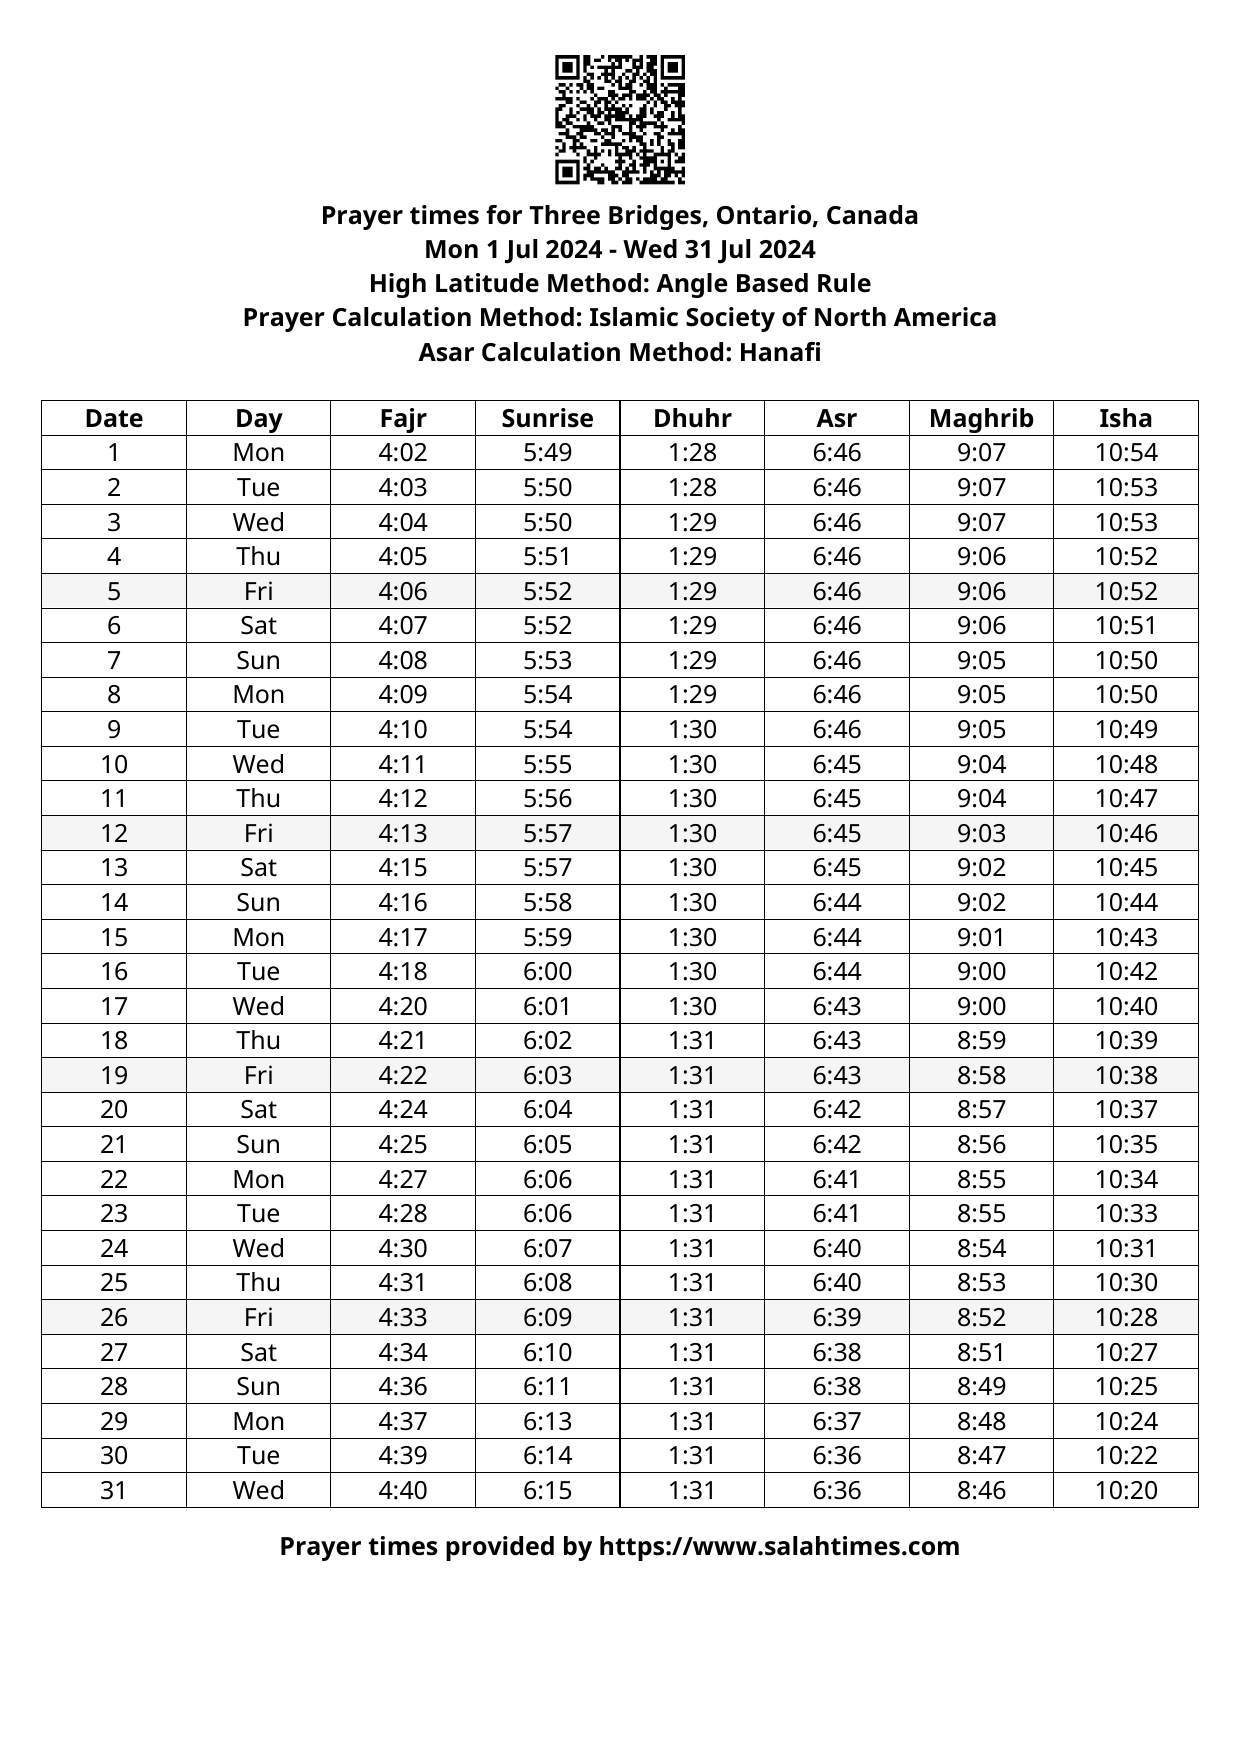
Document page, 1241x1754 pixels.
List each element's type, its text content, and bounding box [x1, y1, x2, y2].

table_cell 6:38 [765, 1335, 909, 1368]
table_cell 10:50 [1054, 643, 1198, 677]
table_cell 8:46 [910, 1473, 1053, 1507]
text Prayer times for Three Bridges, Ontario, Canada [42, 198, 1198, 232]
table_cell Sun [187, 1127, 330, 1161]
table_cell 10:47 [1054, 781, 1198, 815]
table_cell 6:13 [476, 1404, 619, 1437]
table_cell Wed [187, 989, 330, 1022]
table_cell 6:06 [476, 1196, 619, 1230]
table_cell 1:31 [621, 1196, 764, 1230]
table_cell Tue [187, 1196, 330, 1230]
table_cell Sat [187, 609, 330, 642]
table_cell 6:37 [765, 1404, 909, 1437]
table_cell 10:53 [1054, 505, 1198, 538]
table_cell 6:42 [765, 1127, 909, 1161]
table_cell 6:39 [765, 1300, 909, 1334]
table_cell 31 [42, 1473, 186, 1507]
table_cell 1:31 [621, 1335, 764, 1368]
table_cell 9:07 [910, 505, 1053, 538]
table_cell 5:59 [476, 920, 619, 953]
table_header Asr [765, 401, 909, 434]
table_cell Mon [187, 436, 330, 469]
table_cell 6:11 [476, 1369, 619, 1403]
table_cell 9 [42, 712, 186, 746]
table_cell 6:44 [765, 954, 909, 988]
table_cell 9:00 [910, 989, 1053, 1022]
table_cell 10:35 [1054, 1127, 1198, 1161]
table_cell 8 [42, 678, 186, 711]
table_cell 2 [42, 470, 186, 504]
table_cell 4:17 [331, 920, 475, 953]
table_cell 30 [42, 1439, 186, 1472]
table_cell 1:31 [621, 1162, 764, 1195]
table_cell 17 [42, 989, 186, 1022]
table_cell 8:58 [910, 1058, 1053, 1092]
table_cell 9:04 [910, 781, 1053, 815]
table_cell 4:15 [331, 851, 475, 884]
table_cell 6:41 [765, 1196, 909, 1230]
table_cell 10:48 [1054, 747, 1198, 780]
table_cell 4:05 [331, 539, 475, 573]
table_cell 6:46 [765, 712, 909, 746]
table_cell 1:29 [621, 574, 764, 607]
table_cell 6:03 [476, 1058, 619, 1092]
table_cell 6:38 [765, 1369, 909, 1403]
table_cell Wed [187, 505, 330, 538]
table_cell 10:33 [1054, 1196, 1198, 1230]
table_cell 4:13 [331, 816, 475, 849]
table_cell Sat [187, 851, 330, 884]
table_cell 27 [42, 1335, 186, 1368]
table_cell 6:40 [765, 1231, 909, 1264]
table_cell 10:44 [1054, 885, 1198, 919]
table_cell 14 [42, 885, 186, 919]
table_cell 8:51 [910, 1335, 1053, 1368]
table_cell 4:22 [331, 1058, 475, 1092]
table_cell 6:06 [476, 1162, 619, 1195]
table_cell 10:52 [1054, 539, 1198, 573]
table_cell 8:54 [910, 1231, 1053, 1264]
table_cell 4:37 [331, 1404, 475, 1437]
table_cell 4:33 [331, 1300, 475, 1334]
table_cell 29 [42, 1404, 186, 1437]
table_cell 9:06 [910, 609, 1053, 642]
table_cell 6:46 [765, 643, 909, 677]
table_cell Tue [187, 712, 330, 746]
table_cell 8:49 [910, 1369, 1053, 1403]
table_cell 20 [42, 1093, 186, 1126]
table_cell 6:46 [765, 470, 909, 504]
table_cell 1:31 [621, 1024, 764, 1057]
table_cell 9:06 [910, 539, 1053, 573]
table_cell 6:45 [765, 781, 909, 815]
table_cell 8:53 [910, 1266, 1053, 1299]
table_cell 1:28 [621, 470, 764, 504]
table_cell 8:57 [910, 1093, 1053, 1126]
table_cell 4:34 [331, 1335, 475, 1368]
table_cell 16 [42, 954, 186, 988]
table_cell Tue [187, 954, 330, 988]
table_cell Fri [187, 574, 330, 607]
table_cell 1:31 [621, 1127, 764, 1161]
table_cell 6:46 [765, 436, 909, 469]
table_cell 10:46 [1054, 816, 1198, 849]
table_cell 4:04 [331, 505, 475, 538]
picture [542, 41, 699, 198]
table_cell 10:40 [1054, 989, 1198, 1022]
table_cell 6:43 [765, 989, 909, 1022]
table_cell 1:30 [621, 989, 764, 1022]
text Prayer times provided by https://www.salahtimes.com [42, 1528, 1198, 1563]
table_cell 5:56 [476, 781, 619, 815]
table_cell 8:52 [910, 1300, 1053, 1334]
table_cell 1:30 [621, 885, 764, 919]
table_cell 5:57 [476, 851, 619, 884]
table_cell 1:31 [621, 1369, 764, 1403]
table_cell 10:49 [1054, 712, 1198, 746]
table_cell 5:53 [476, 643, 619, 677]
table_cell 4:25 [331, 1127, 475, 1161]
table_cell Thu [187, 781, 330, 815]
table_cell 9:06 [910, 574, 1053, 607]
table_cell 1:30 [621, 816, 764, 849]
table_cell 26 [42, 1300, 186, 1334]
table_cell 21 [42, 1127, 186, 1161]
table_cell 1:31 [621, 1266, 764, 1299]
table_header Sunrise [476, 401, 619, 434]
table_cell 15 [42, 920, 186, 953]
table_cell 6:09 [476, 1300, 619, 1334]
table_cell 1:30 [621, 920, 764, 953]
table_cell 6:40 [765, 1266, 909, 1299]
table_cell 1:29 [621, 505, 764, 538]
table_cell 7 [42, 643, 186, 677]
table_cell 13 [42, 851, 186, 884]
table_cell 6:43 [765, 1024, 909, 1057]
table_cell 4:28 [331, 1196, 475, 1230]
table_cell 10:51 [1054, 609, 1198, 642]
text Prayer Calculation Method: Islamic Society of North America [42, 300, 1198, 334]
table_cell 10:27 [1054, 1335, 1198, 1368]
table_cell 5:49 [476, 436, 619, 469]
table_cell 4:09 [331, 678, 475, 711]
text Asar Calculation Method: Hanafi [42, 334, 1198, 368]
table_cell 8:48 [910, 1404, 1053, 1437]
table_cell 1:30 [621, 954, 764, 988]
table_cell 10:50 [1054, 678, 1198, 711]
table_cell Tue [187, 1439, 330, 1472]
table_cell 28 [42, 1369, 186, 1403]
table_cell 9:02 [910, 885, 1053, 919]
table_cell 5:54 [476, 712, 619, 746]
table_cell 1:29 [621, 539, 764, 573]
table_header Date [42, 401, 186, 434]
table_cell 6:44 [765, 885, 909, 919]
table_cell Fri [187, 1058, 330, 1092]
table_cell 1:31 [621, 1404, 764, 1437]
table_cell 4:39 [331, 1439, 475, 1472]
table_cell 6:00 [476, 954, 619, 988]
table_cell 6:36 [765, 1439, 909, 1472]
table_cell 4:36 [331, 1369, 475, 1403]
table_cell 5:50 [476, 505, 619, 538]
table_cell 4:16 [331, 885, 475, 919]
table_cell 10:43 [1054, 920, 1198, 953]
table_cell 1:31 [621, 1058, 764, 1092]
table_cell 6:02 [476, 1024, 619, 1057]
table_cell 1:28 [621, 436, 764, 469]
table_cell 10:45 [1054, 851, 1198, 884]
table_cell 4:10 [331, 712, 475, 746]
table_cell 6:46 [765, 574, 909, 607]
table_cell 6:07 [476, 1231, 619, 1264]
table_cell 5:52 [476, 574, 619, 607]
table_cell Sun [187, 885, 330, 919]
table_cell 6:36 [765, 1473, 909, 1507]
table_cell 1:30 [621, 781, 764, 815]
table_cell 12 [42, 816, 186, 849]
table_cell 6:46 [765, 539, 909, 573]
table_cell 1:29 [621, 609, 764, 642]
table_cell 5:57 [476, 816, 619, 849]
table_cell 4:12 [331, 781, 475, 815]
table_cell 24 [42, 1231, 186, 1264]
table_cell Sun [187, 643, 330, 677]
table_cell 10:42 [1054, 954, 1198, 988]
table_cell 10:54 [1054, 436, 1198, 469]
table_cell Mon [187, 678, 330, 711]
table_cell 10:31 [1054, 1231, 1198, 1264]
table_cell 5:50 [476, 470, 619, 504]
table_cell 9:05 [910, 712, 1053, 746]
table_cell 5:55 [476, 747, 619, 780]
table_cell 8:47 [910, 1439, 1053, 1472]
table_cell 10:22 [1054, 1439, 1198, 1472]
table_cell 8:55 [910, 1162, 1053, 1195]
table_cell 23 [42, 1196, 186, 1230]
table_cell 5:52 [476, 609, 619, 642]
table_cell 4:11 [331, 747, 475, 780]
table_cell 1:31 [621, 1439, 764, 1472]
table_cell 4:02 [331, 436, 475, 469]
table_cell 6:04 [476, 1093, 619, 1126]
table_cell 6:45 [765, 747, 909, 780]
table_cell 8:56 [910, 1127, 1053, 1161]
table_cell 8:55 [910, 1196, 1053, 1230]
table_cell 1:31 [621, 1300, 764, 1334]
table_cell 10:52 [1054, 574, 1198, 607]
table_cell 9:04 [910, 747, 1053, 780]
table_cell 9:03 [910, 816, 1053, 849]
table_cell 6:05 [476, 1127, 619, 1161]
table_header Isha [1054, 401, 1198, 434]
table_cell 6:10 [476, 1335, 619, 1368]
table_cell 4:08 [331, 643, 475, 677]
table_cell 4:30 [331, 1231, 475, 1264]
text Mon 1 Jul 2024 - Wed 31 Jul 2024 [42, 232, 1198, 266]
table_cell 4:40 [331, 1473, 475, 1507]
table_cell 1:30 [621, 747, 764, 780]
table_header Dhuhr [621, 401, 764, 434]
table_cell 4:20 [331, 989, 475, 1022]
table_cell 4:06 [331, 574, 475, 607]
table_cell 11 [42, 781, 186, 815]
table_cell 1:30 [621, 851, 764, 884]
table_cell 10:34 [1054, 1162, 1198, 1195]
table_cell 4:31 [331, 1266, 475, 1299]
table_cell Sat [187, 1335, 330, 1368]
table_cell 9:05 [910, 678, 1053, 711]
table_cell 6:15 [476, 1473, 619, 1507]
table_cell 6:42 [765, 1093, 909, 1126]
table_cell 3 [42, 505, 186, 538]
table_cell 10:37 [1054, 1093, 1198, 1126]
table_cell 6:14 [476, 1439, 619, 1472]
table_cell 6:46 [765, 609, 909, 642]
table_cell 6 [42, 609, 186, 642]
table_cell 10 [42, 747, 186, 780]
table_cell Wed [187, 1473, 330, 1507]
table_cell 4:21 [331, 1024, 475, 1057]
table_cell 1:29 [621, 678, 764, 711]
table_cell 5:54 [476, 678, 619, 711]
table_cell Tue [187, 470, 330, 504]
table_cell 9:07 [910, 436, 1053, 469]
table_cell 1:31 [621, 1473, 764, 1507]
table_cell Thu [187, 1266, 330, 1299]
table_cell 10:28 [1054, 1300, 1198, 1334]
table_cell Thu [187, 1024, 330, 1057]
table_cell 18 [42, 1024, 186, 1057]
table_cell 22 [42, 1162, 186, 1195]
table_cell 10:20 [1054, 1473, 1198, 1507]
table_cell 10:38 [1054, 1058, 1198, 1092]
table_cell 6:45 [765, 851, 909, 884]
table_cell Thu [187, 539, 330, 573]
table_cell Wed [187, 747, 330, 780]
table_cell Fri [187, 816, 330, 849]
table_cell 10:30 [1054, 1266, 1198, 1299]
table_cell 6:45 [765, 816, 909, 849]
table_header Maghrib [910, 401, 1053, 434]
table_cell 4:07 [331, 609, 475, 642]
table_cell 6:43 [765, 1058, 909, 1092]
table_cell Mon [187, 1162, 330, 1195]
table_cell 6:46 [765, 678, 909, 711]
table_cell 1:31 [621, 1231, 764, 1264]
table_cell 9:05 [910, 643, 1053, 677]
table_cell 5 [42, 574, 186, 607]
table_cell 5:51 [476, 539, 619, 573]
table_cell 1:31 [621, 1093, 764, 1126]
table_cell 1 [42, 436, 186, 469]
table_cell 6:08 [476, 1266, 619, 1299]
table_header Fajr [331, 401, 475, 434]
table_cell 9:02 [910, 851, 1053, 884]
table_cell 4:27 [331, 1162, 475, 1195]
table_cell Sat [187, 1093, 330, 1126]
table_cell 4:18 [331, 954, 475, 988]
table_cell 1:29 [621, 643, 764, 677]
table_cell 6:41 [765, 1162, 909, 1195]
table_cell 6:46 [765, 505, 909, 538]
table_cell 19 [42, 1058, 186, 1092]
text High Latitude Method: Angle Based Rule [42, 266, 1198, 300]
table_cell 10:53 [1054, 470, 1198, 504]
table_cell 9:01 [910, 920, 1053, 953]
table_cell 4:03 [331, 470, 475, 504]
table_header Day [187, 401, 330, 434]
table_cell Wed [187, 1231, 330, 1264]
table_cell Mon [187, 1404, 330, 1437]
table_cell 9:07 [910, 470, 1053, 504]
table_cell 4 [42, 539, 186, 573]
table_cell 25 [42, 1266, 186, 1299]
table_cell 10:25 [1054, 1369, 1198, 1403]
table_cell 10:39 [1054, 1024, 1198, 1057]
table_cell 1:30 [621, 712, 764, 746]
table_cell 9:00 [910, 954, 1053, 988]
table_cell 8:59 [910, 1024, 1053, 1057]
table_cell 6:44 [765, 920, 909, 953]
table_cell Sun [187, 1369, 330, 1403]
table_cell 5:58 [476, 885, 619, 919]
table_cell 10:24 [1054, 1404, 1198, 1437]
table_cell Mon [187, 920, 330, 953]
table_cell Fri [187, 1300, 330, 1334]
table_cell 6:01 [476, 989, 619, 1022]
table_cell 4:24 [331, 1093, 475, 1126]
